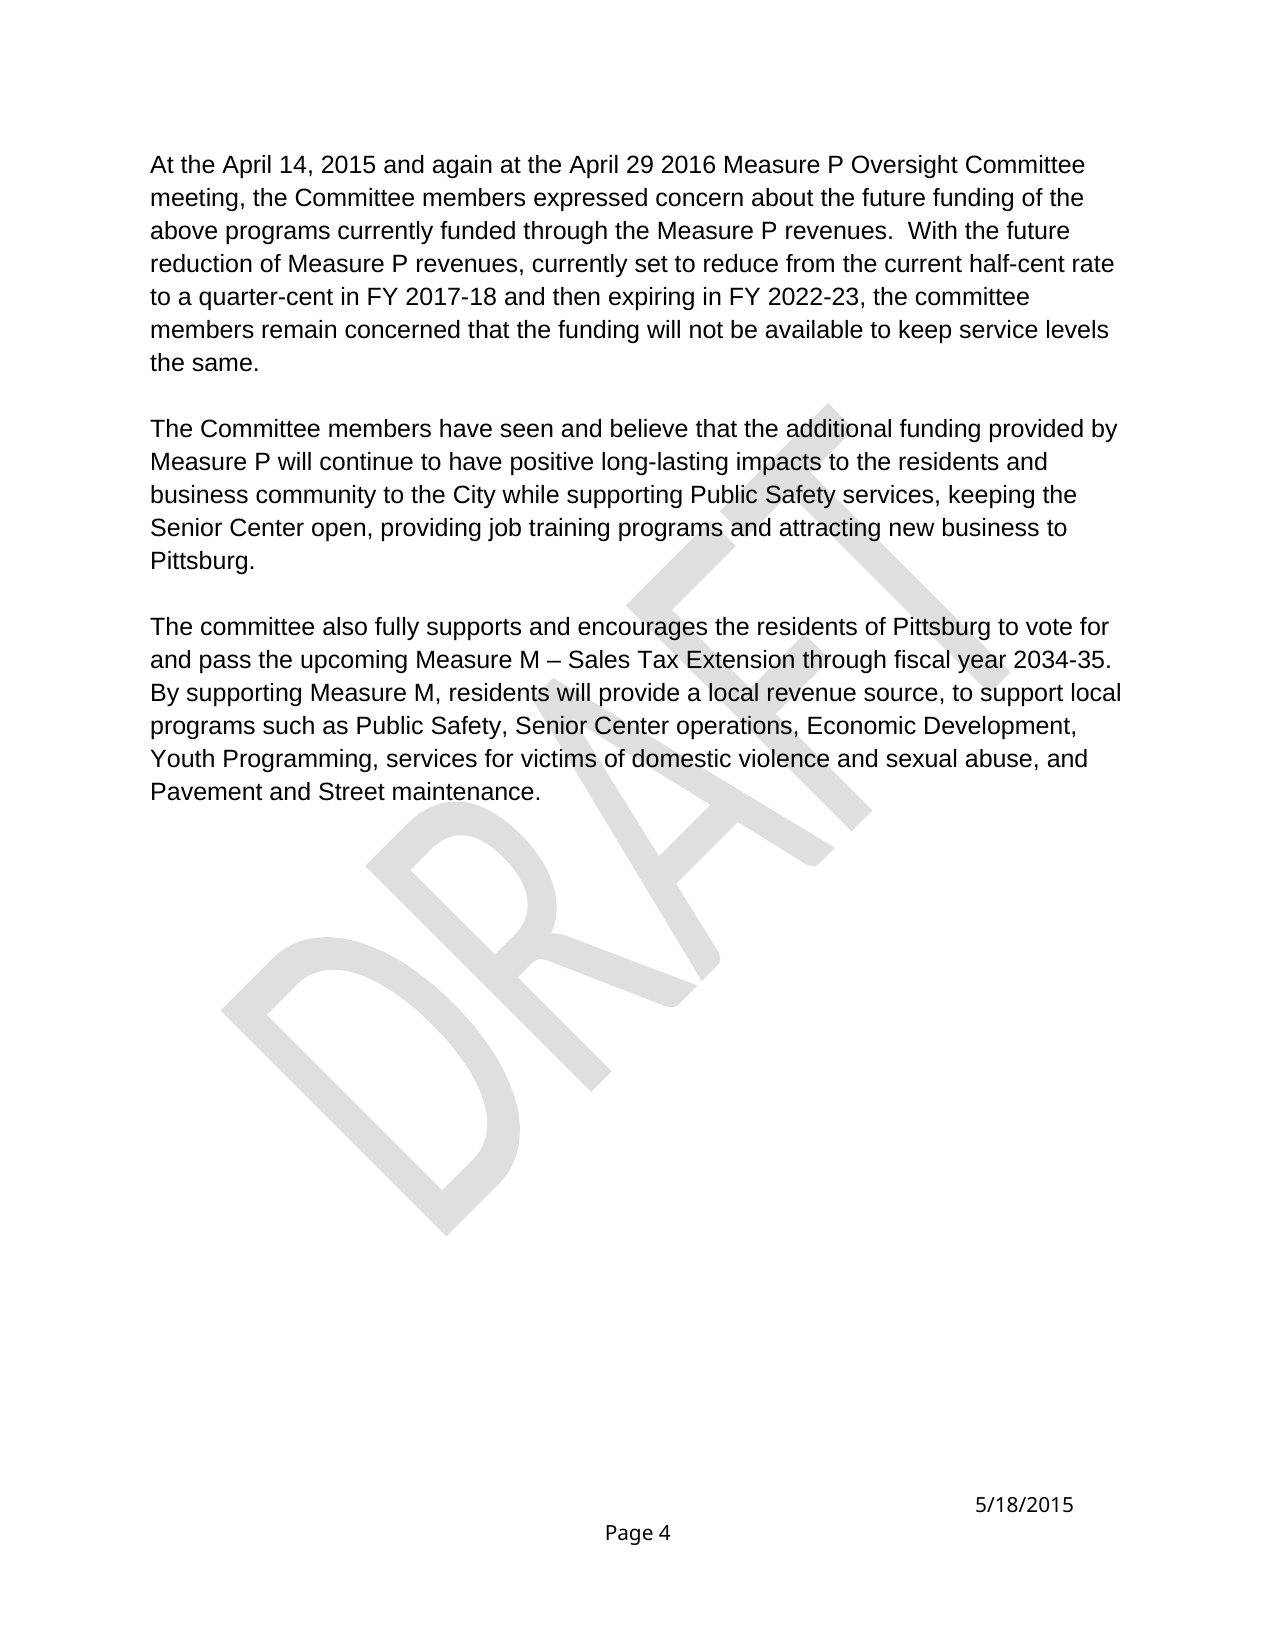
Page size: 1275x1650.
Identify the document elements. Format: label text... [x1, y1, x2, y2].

text At the April 14, 2015 and again at the April 29 2016 Measure P Oversight Committee meeting, the Committee members expressed concern about the future funding of the above programs currently funded through the Measure P revenues. With the future reduction of Measure P revenues, currently set to reduce from the current half-cent rate to a quarter-cent in FY 2017-18 and then expiring in FY 2022-23, the committee members remain concerned that the funding will not be available to keep service levels the same. [150, 150, 1125, 377]
text The committee also fully supports and encourages the residents of Pittsburg to vote for and pass the upcoming Measure M – Sales Tax Extension through fiscal year 2034-35. By supporting Measure M, residents will provide a local revenue source, to support local programs such as Public Safety, Senior Center operations, Economic Development, Youth Programming, services for victims of domestic violence and sexual abuse, and Pavement and Street maintenance. [150, 612, 1125, 806]
text The Committee members have seen and believe that the additional funding provided by Measure P will continue to have positive long-lasting impacts to the residents and business community to the City while supporting Public Safety services, keeping the Senior Center open, providing job training programs and attracting new business to Pittsburg. [150, 414, 1125, 575]
